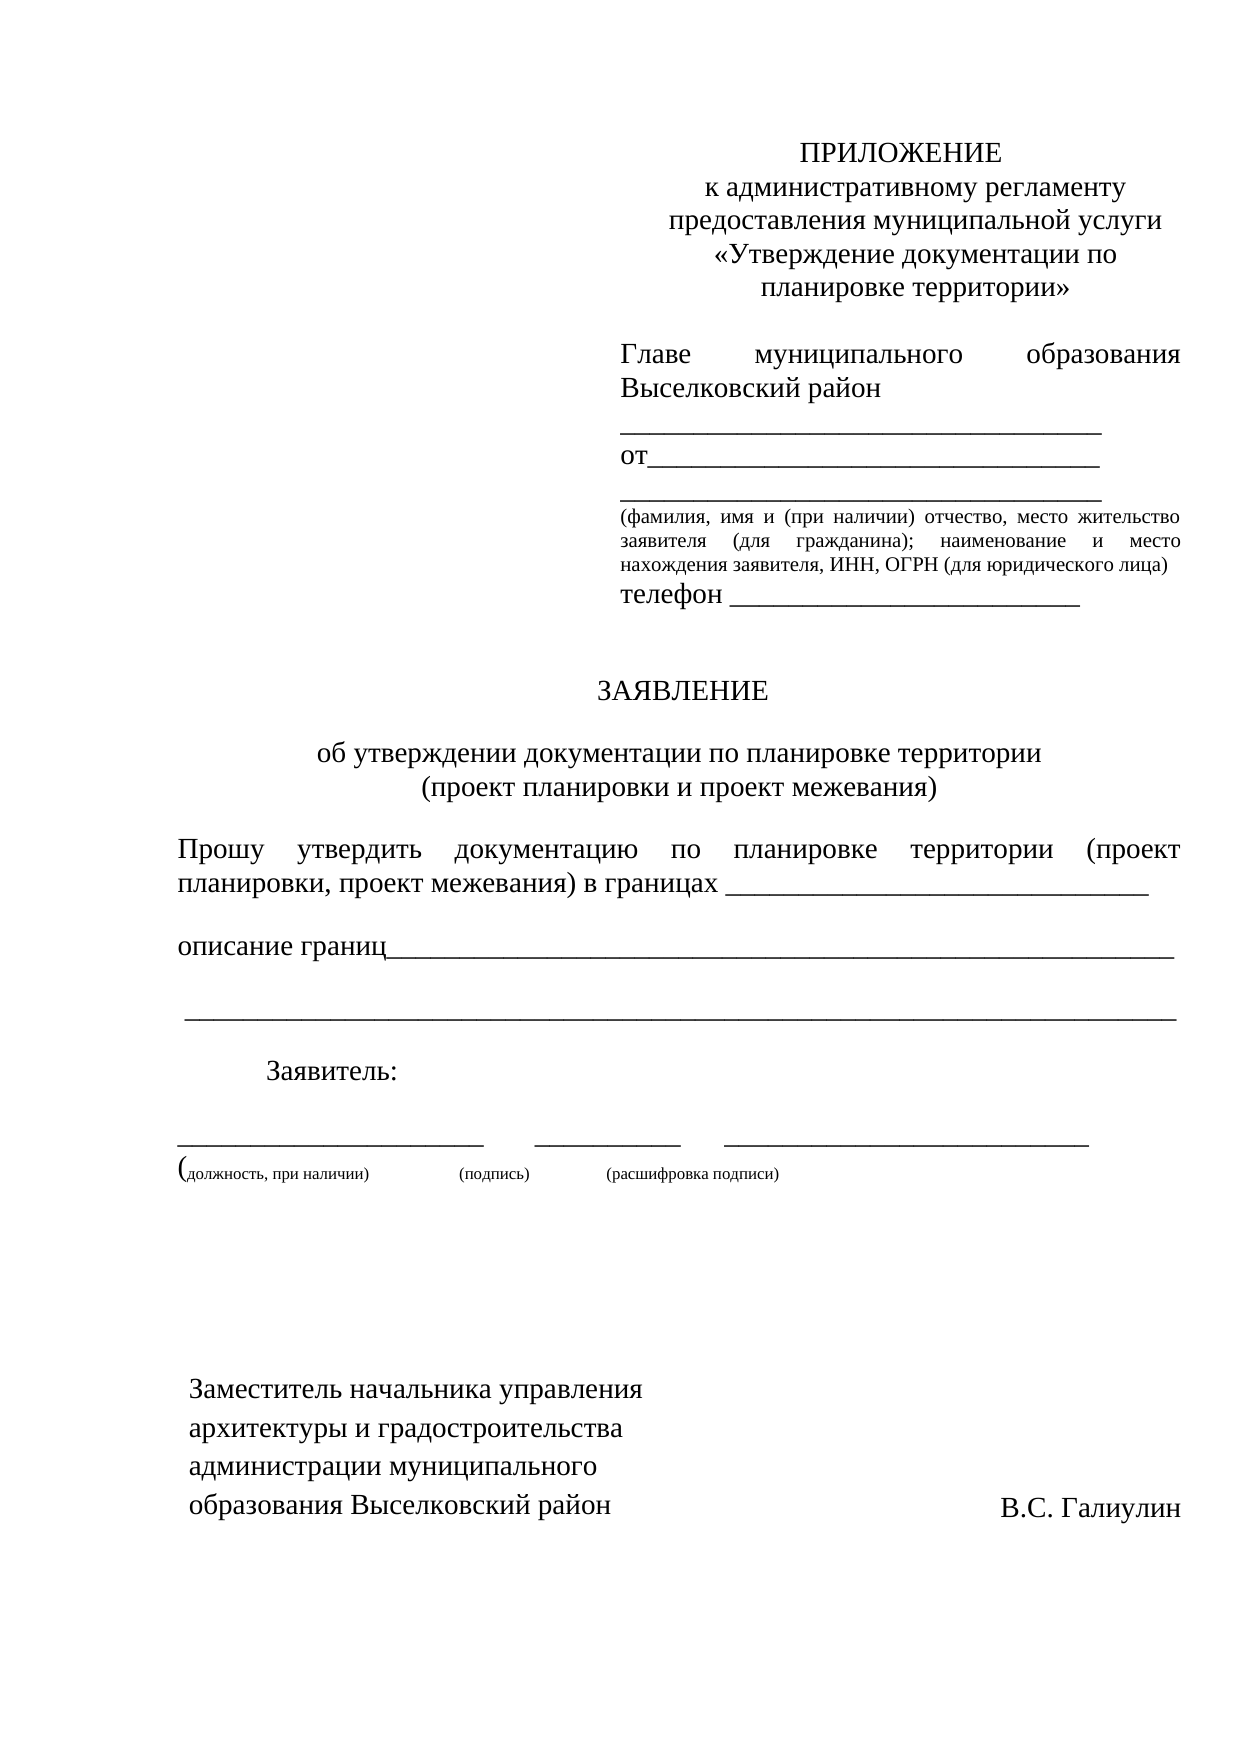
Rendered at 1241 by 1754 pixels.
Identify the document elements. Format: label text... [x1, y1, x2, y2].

text телефон ________________________ [620, 576, 1181, 610]
text предоставления муниципальной услуги «Утверждение документации по планировке территории» [650, 202, 1181, 303]
text _____________________ __________ _________________________ (должность, при наличии) (подпись) (расшифровка подписи) [177, 1116, 1181, 1183]
text к административному регламенту [650, 169, 1181, 202]
text _________________________________ [620, 404, 1181, 437]
text Главе муниципального образования Выселковский район [620, 337, 1181, 404]
text описание границ______________________________________________________ [177, 928, 1181, 961]
text Заявитель: [177, 1053, 1181, 1087]
text ____________________________________________________________________ [177, 991, 1181, 1024]
text ПРИЛОЖЕНИЕ [620, 135, 1181, 169]
text _________________________________ [620, 471, 1181, 504]
text об утверждении документации по планировке территории [177, 735, 1181, 769]
text (фамилия, имя и (при наличии) отчество, место жительство заявителя (для гражданина); наименование и место нахождения заявителя, ИНН, ОГРН (для юридического лица) [620, 504, 1181, 576]
table_header В.С. Галиулин [679, 1371, 1192, 1548]
table_header Заместитель начальника управления архитектуры и градостроительства администрации муниципального образования Выселковский район [177, 1371, 679, 1548]
text ЗАЯВЛЕНИЕ [177, 673, 1181, 706]
text от_______________________________ [620, 437, 1181, 471]
text (проект планировки и проект межевания) [177, 769, 1181, 802]
text Прошу утвердить документацию по планировке территории (проект планировки, проект межевания) в границах _____________________________ [177, 832, 1181, 899]
